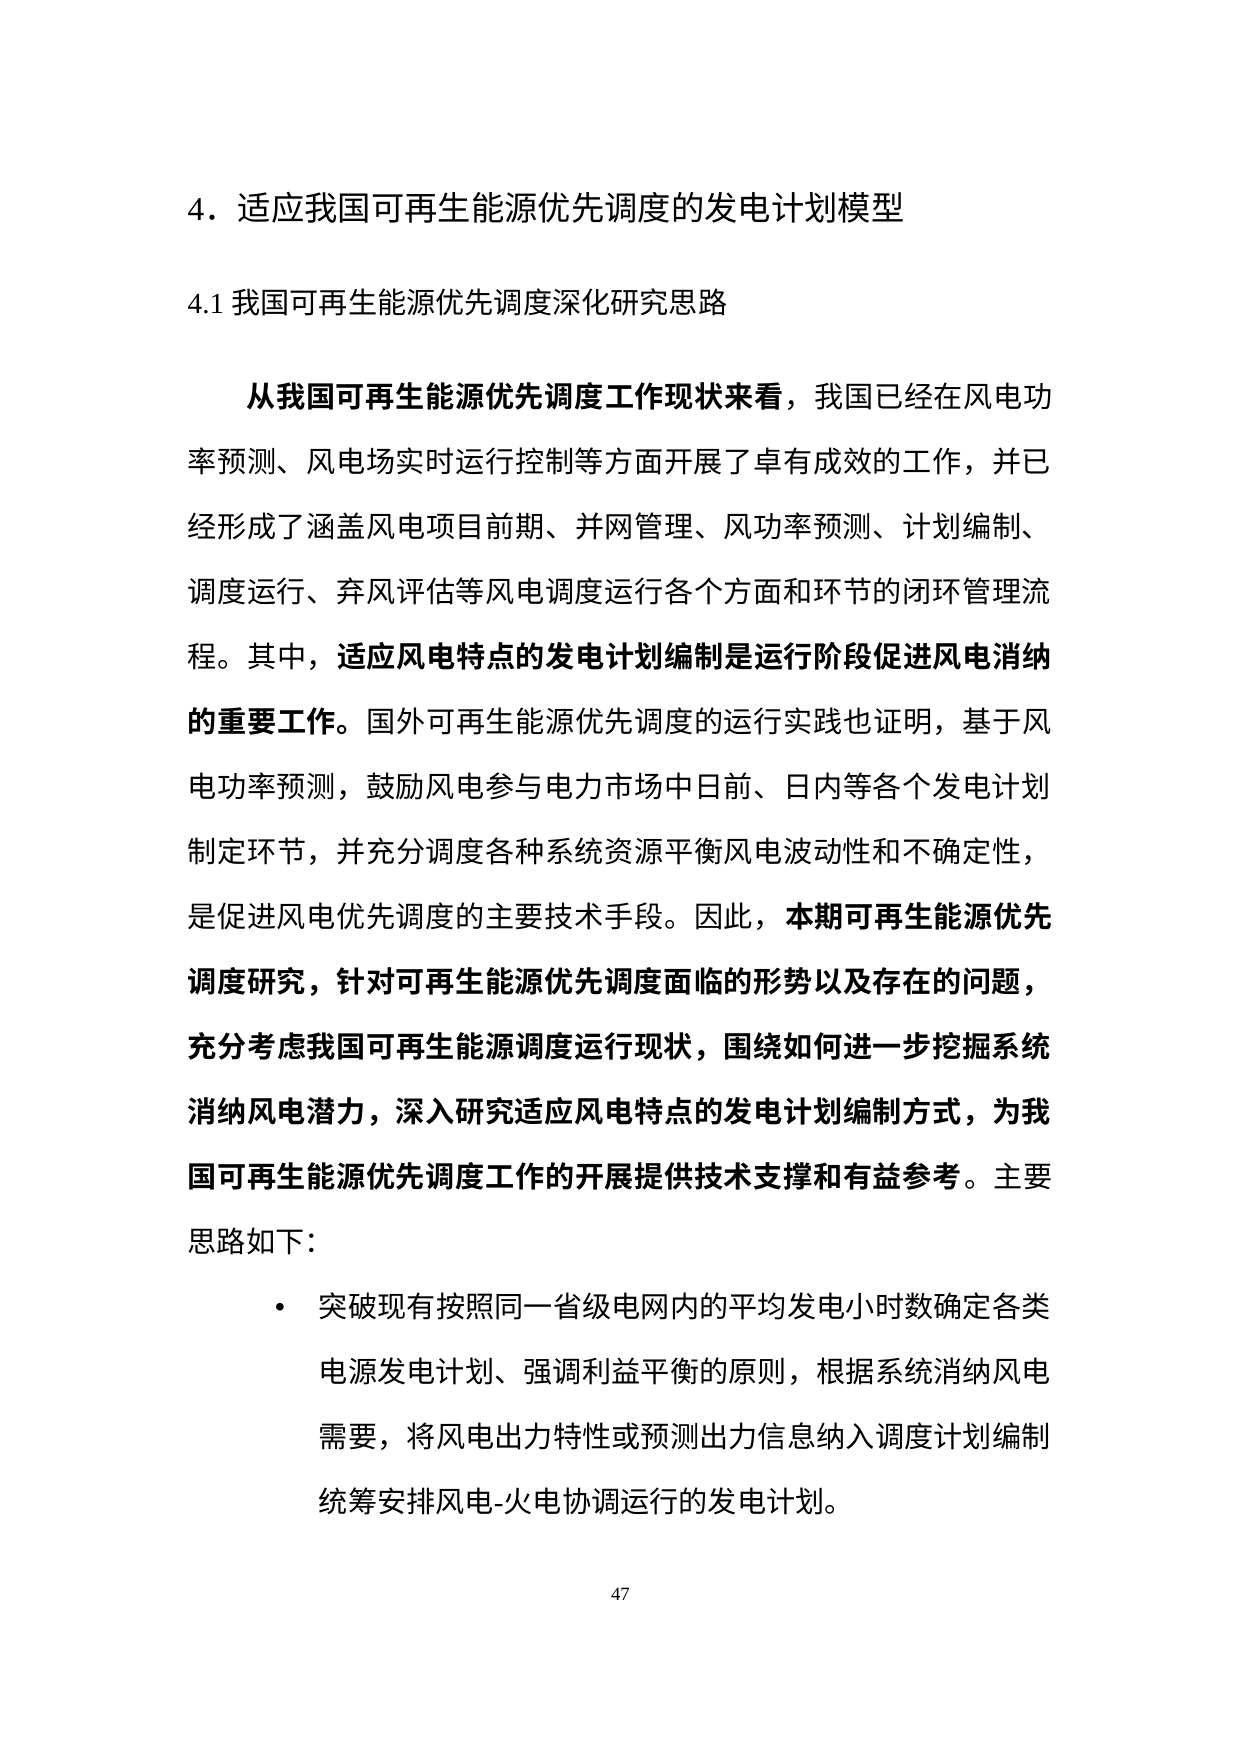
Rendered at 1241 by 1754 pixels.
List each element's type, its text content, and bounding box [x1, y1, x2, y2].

text 从我国可再生能源优先调度工作现状来看，我国已经在风电功率预测、风电场实时运行控制等方面开展了卓有成效的工作，并已经形成了涵盖风电项目前期、并网管理、风功率预测、计划编制、调度运行、弃风评估等风电调度运行各个方面和环节的闭环管理流程。其中，适应风电特点的发电计划编制是运行阶段促进风电消纳的重要工作。国外可再生能源优先调度的运行实践也证明，基于风电功率预测，鼓励风电参与电力市场中日前、日内等各个发电计划制定环节，并充分调度各种系统资源平衡风电波动性和不确定性，是促进风电优先调度的主要技术手段。因此，本期可再生能源优先调度研究，针对可再生能源优先调度面临的形势以及存在的问题，充分考虑我国可再生能源调度运行现状，围绕如何进一步挖掘系统消纳风电潜力，深入研究适应风电特点的发电计划编制方式，为我国可再生能源优先调度工作的开展提供技术支撑和有益参考。主要思路如下： [187, 362, 1053, 1272]
subtitle 4．适应我国可再生能源优先调度的发电计划模型 [187, 174, 1053, 239]
subtitle 4.1 我国可再生能源优先调度深化研究思路 [187, 268, 1053, 333]
list 突破现有按照同一省级电网内的平均发电小时数确定各类电源发电计划、强调利益平衡的原则，根据系统消纳风电需要，将风电出力特性或预测出力信息纳入调度计划编制，统筹安排风电-火电协调运行的发电计划。 [275, 1272, 1053, 1532]
